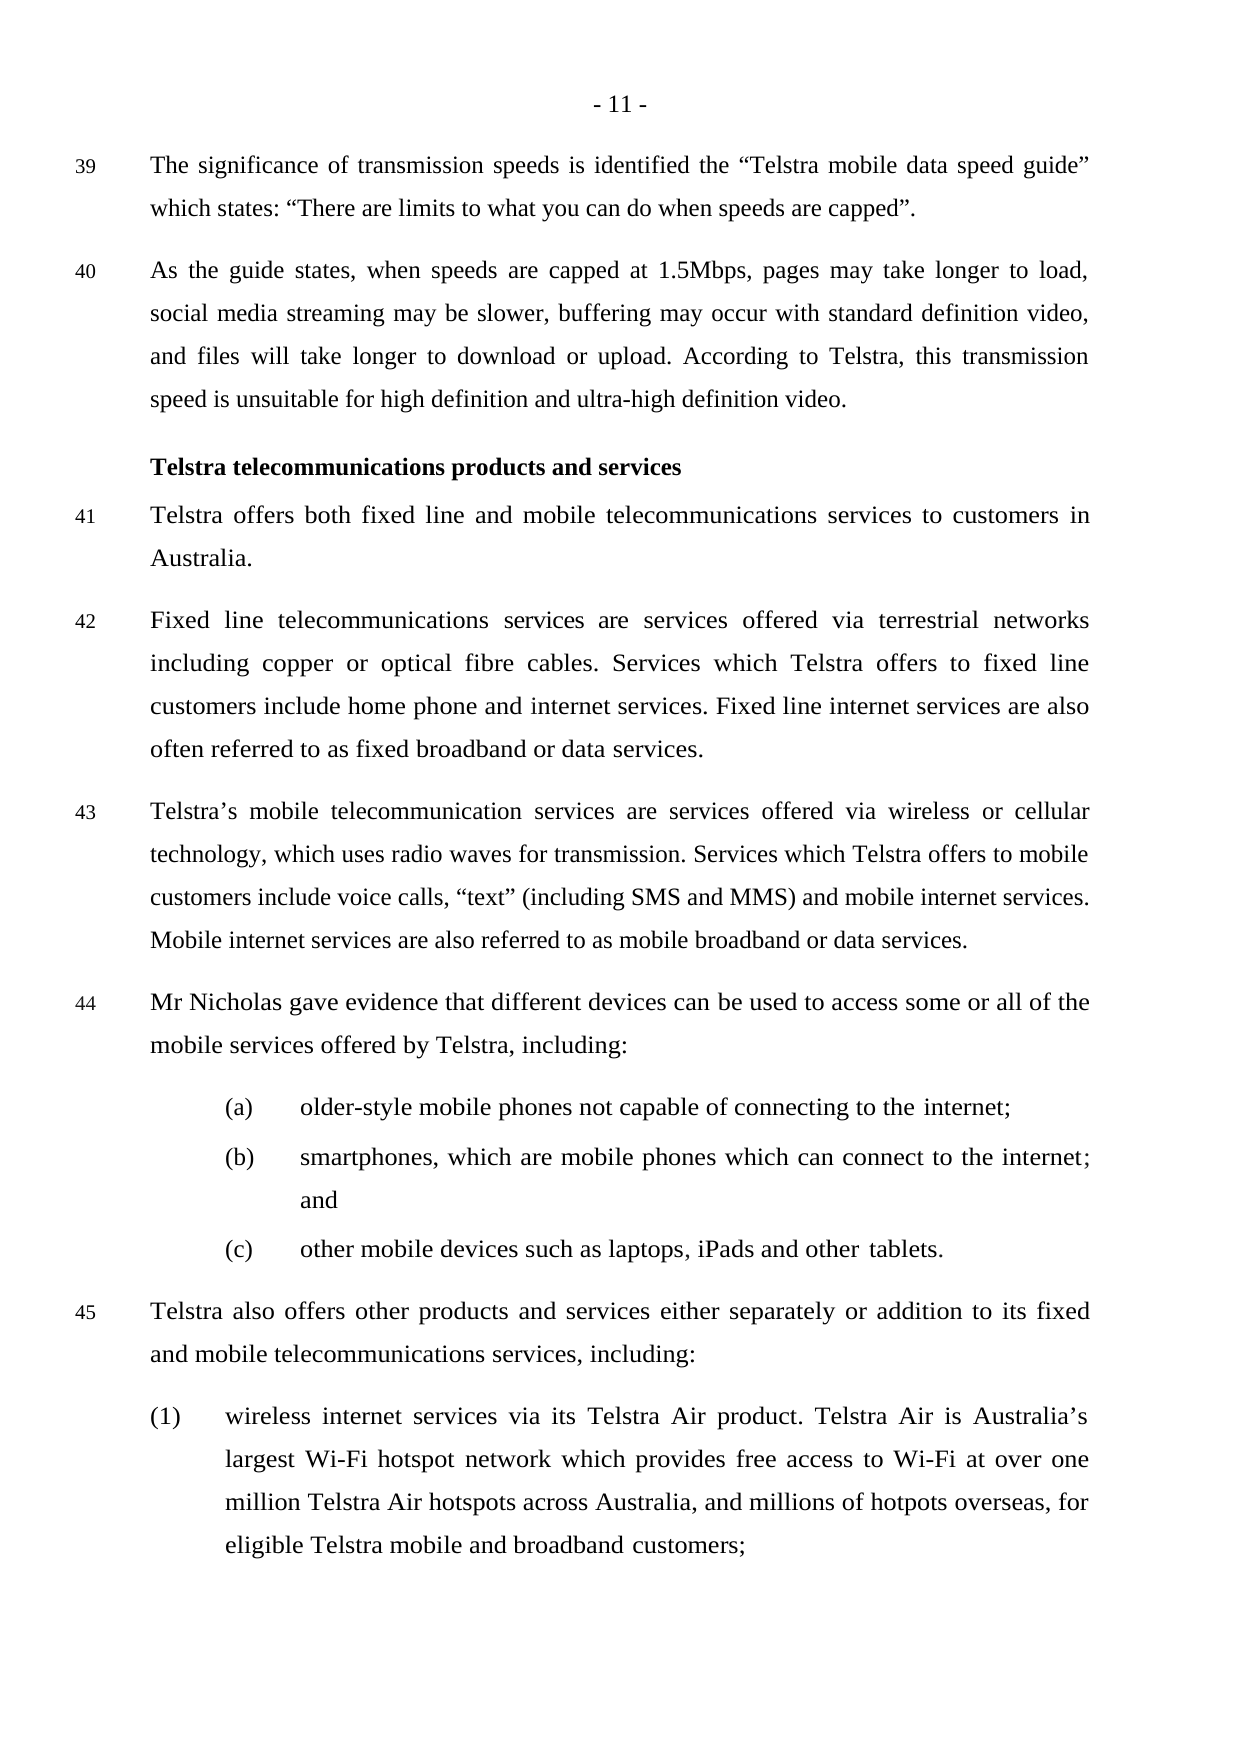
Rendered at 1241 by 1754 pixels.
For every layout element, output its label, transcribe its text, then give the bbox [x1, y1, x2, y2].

subtitle Telstra telecommunications products and services [150, 452, 1090, 481]
list older-style mobile phones not capable of connecting to the internet; [225, 1092, 1090, 1121]
text Telstra also offers other products and services either separately or addition to its fixed and mobile telecommunications services, including: [75, 1296, 1090, 1368]
list other mobile devices such as laptops, iPads and other tablets. [225, 1234, 1090, 1263]
text The significance of transmission speeds is identified the “Telstra mobile data speed guide” which states: “There are limits to what you can do when speeds are capped”. [75, 150, 1090, 222]
text (1) wireless internet services via its Telstra Air product. Telstra Air is Australia’s largest Wi-Fi hotspot network which provides free access to Wi-Fi at over one million Telstra Air hotspots across Australia, and millions of hotpots overseas, for eligible Telstra mobile and broadband customers; [150, 1401, 1090, 1559]
list smartphones, which are mobile phones which can connect to the internet; and [225, 1142, 1090, 1214]
text As the guide states, when speeds are capped at 1.5Mbps, pages may take longer to load, social media streaming may be slower, buffering may occur with standard definition video, and files will take longer to download or upload. According to Telstra, this transmission speed is unsuitable for high definition and ultra-high definition video. [75, 255, 1090, 413]
text Mr Nicholas gave evidence that different devices can be used to access some or all of the mobile services offered by Telstra, including: [75, 987, 1090, 1059]
text Telstra’s mobile telecommunication services are services offered via wireless or cellular technology, which uses radio waves for transmission. Services which Telstra offers to mobile customers include voice calls, “text” (including SMS and MMS) and mobile internet services. Mobile internet services are also referred to as mobile broadband or data services. [75, 796, 1090, 954]
text Telstra offers both fixed line and mobile telecommunications services to customers in Australia. [75, 500, 1090, 572]
text Fixed line telecommunications services are services offered via terrestrial networks including copper or optical fibre cables. Services which Telstra offers to fixed line customers include home phone and internet services. Fixed line internet services are also often referred to as fixed broadband or data services. [75, 605, 1090, 763]
